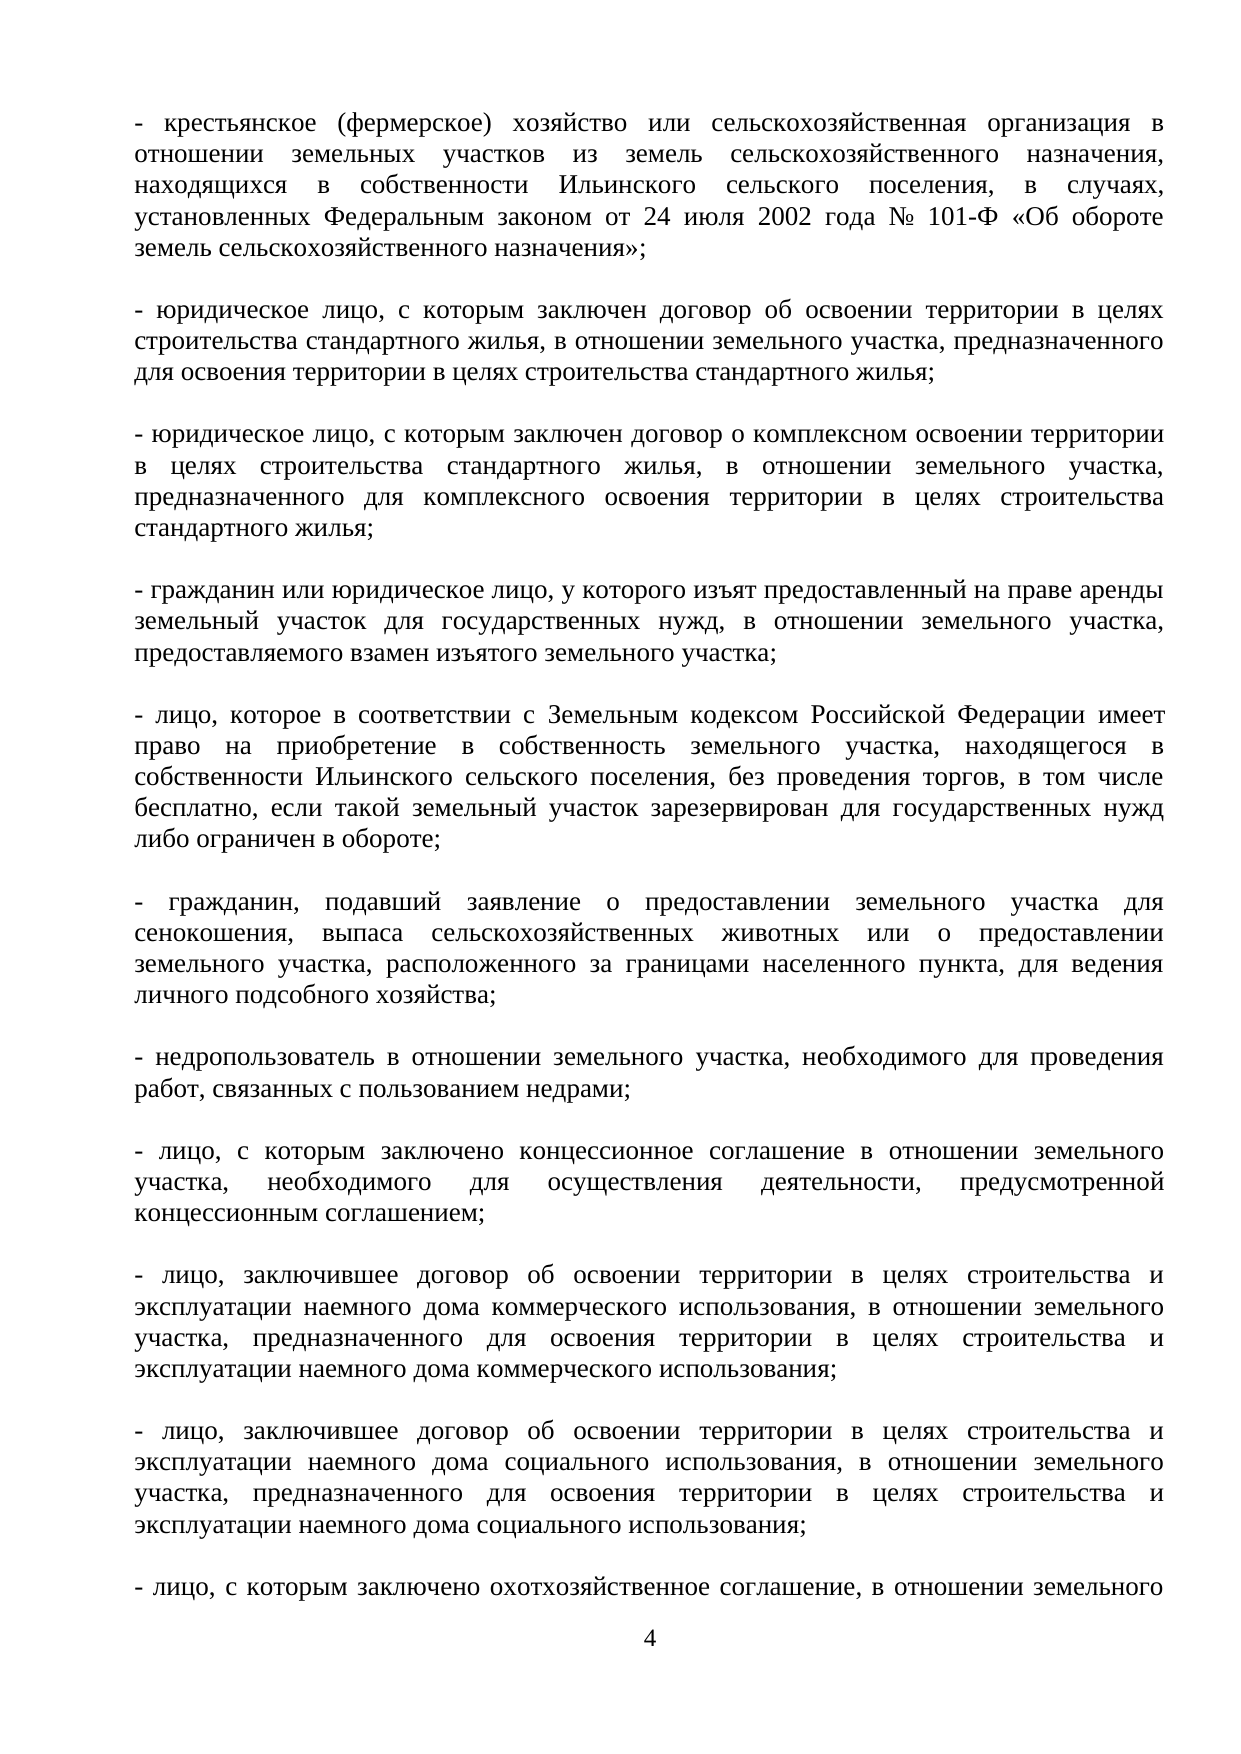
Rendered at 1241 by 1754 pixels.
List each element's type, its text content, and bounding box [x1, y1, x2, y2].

text - лицо, заключившее договор об освоении территории в целях строительства и эксплуатации наемного дома коммерческого использования, в отношении земельного участка, предназначенного для освоения территории в целях строительства и эксплуатации наемного дома коммерческого использования; [134, 1227, 1165, 1383]
text - гражданин, подавший заявление о предоставлении земельного участка для сенокошения, выпаса сельскохозяйственных животных или о предоставлении земельного участка, расположенного за границами населенного пункта, для ведения личного подсобного хозяйства; [134, 854, 1165, 1009]
text - лицо, с которым заключено концессионное соглашение в отношении земельного участка, необходимого для осуществления деятельности, предусмотренной концессионным соглашением; [134, 1103, 1165, 1227]
text - лицо, заключившее договор об освоении территории в целях строительства и эксплуатации наемного дома социального использования, в отношении земельного участка, предназначенного для освоения территории в целях строительства и эксплуатации наемного дома социального использования; [134, 1383, 1165, 1539]
text - крестьянское (фермерское) хозяйство или сельскохозяйственная организация в отношении земельных участков из земель сельскохозяйственного назначения, находящихся в собственности Ильинского сельского поселения, в случаях, установленных Федеральным законом от 24 июля 2002 года № 101-Ф «Об обороте земель сельскохозяйственного назначения»; [134, 75, 1165, 262]
text - юридическое лицо, с которым заключен договор об освоении территории в целях строительства стандартного жилья, в отношении земельного участка, предназначенного для освоения территории в целях строительства стандартного жилья; [134, 262, 1165, 386]
text - недропользователь в отношении земельного участка, необходимого для проведения работ, связанных с пользованием недрами; [134, 1009, 1165, 1103]
text - гражданин или юридическое лицо, у которого изъят предоставленный на праве аренды земельный участок для государственных нужд, в отношении земельного участка, предоставляемого взамен изъятого земельного участка; [134, 542, 1165, 667]
text - лицо, которое в соответствии с Земельным кодексом Российской Федерации имеет право на приобретение в собственность земельного участка, находящегося в собственности Ильинского сельского поселения, без проведения торгов, в том числе бесплатно, если такой земельный участок зарезервирован для государственных нужд либо ограничен в обороте; [134, 667, 1165, 854]
text - юридическое лицо, с которым заключен договор о комплексном освоении территории в целях строительства стандартного жилья, в отношении земельного участка, предназначенного для комплексного освоения территории в целях строительства стандартного жилья; [134, 386, 1165, 542]
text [134, 1539, 1165, 1601]
